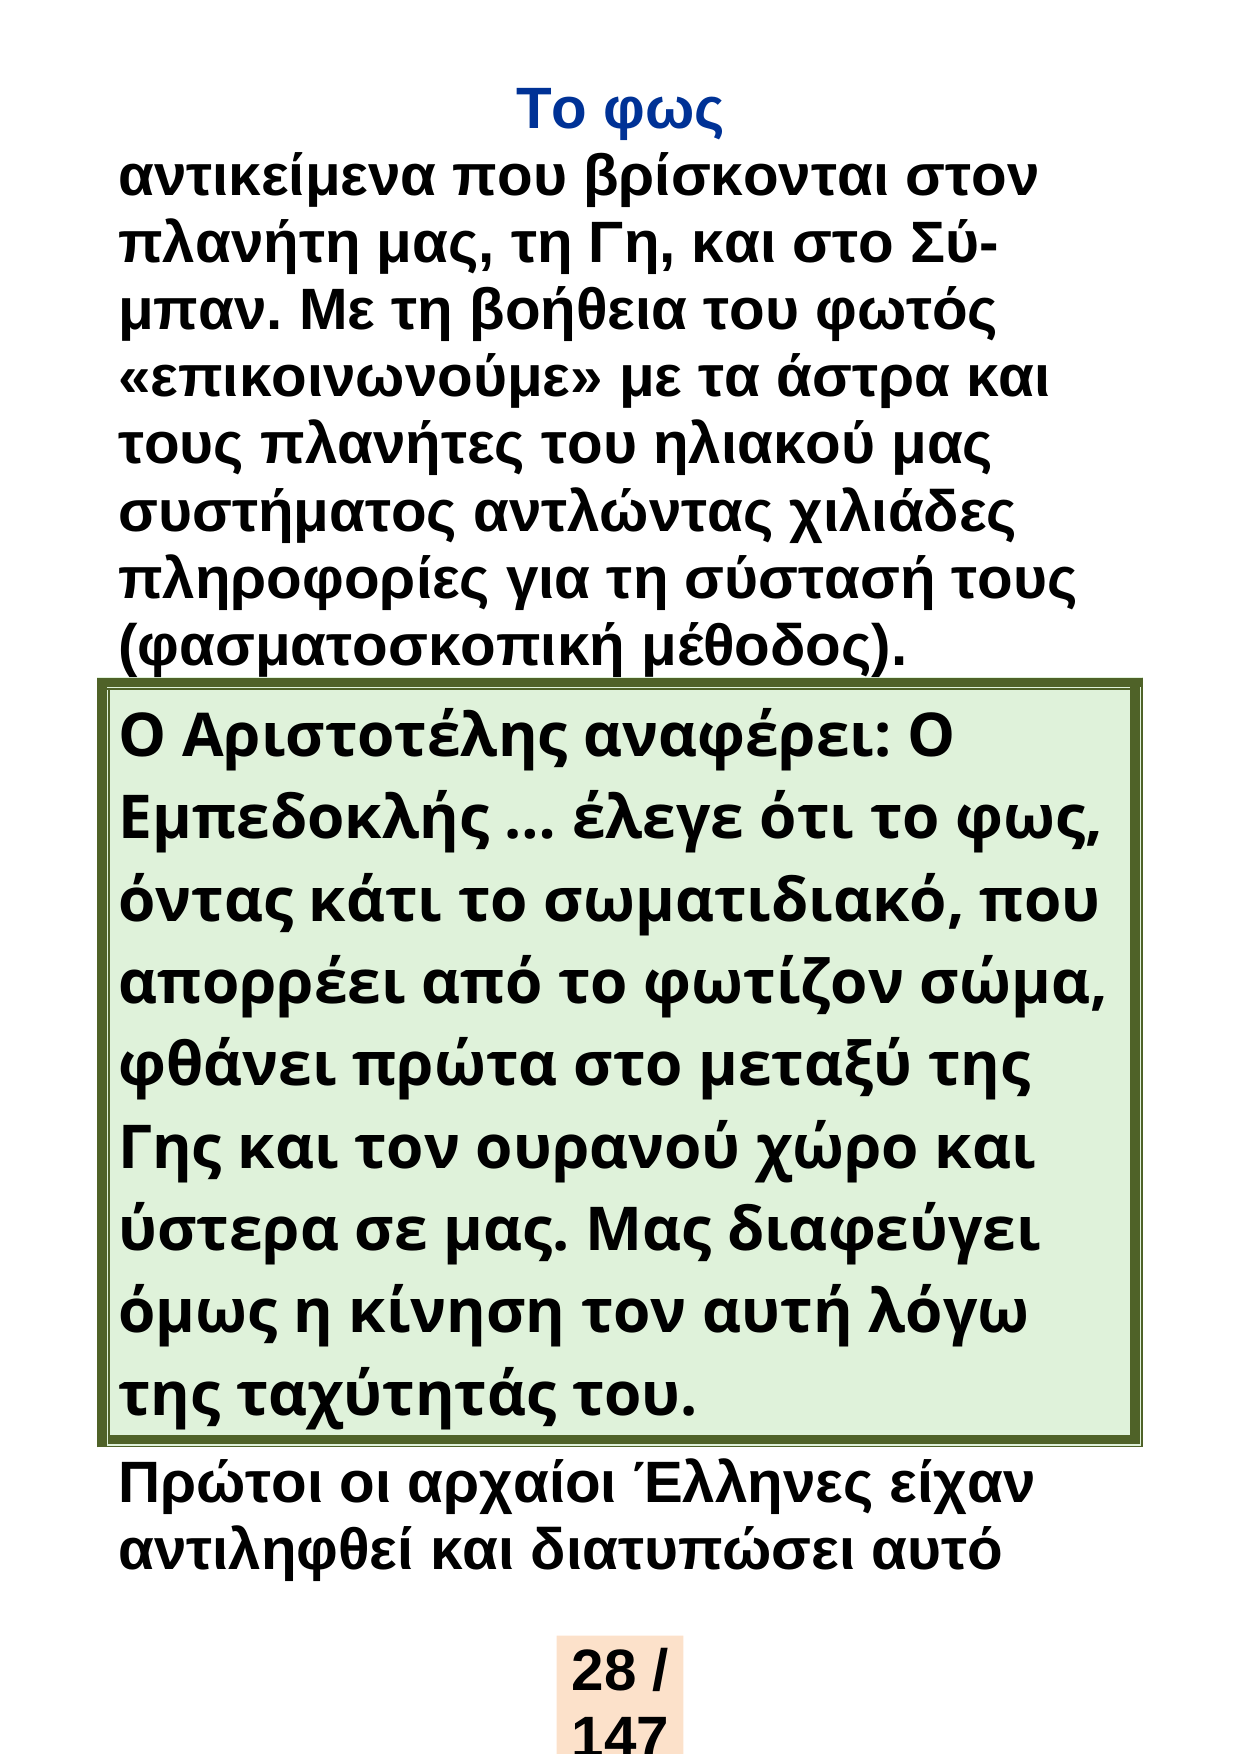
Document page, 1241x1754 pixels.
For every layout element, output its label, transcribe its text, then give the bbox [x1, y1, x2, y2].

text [118, 1447, 1122, 1581]
text Ο Αριστοτέλης αναφέρει: Ο Εμπεδοκλής … έλεγε ότι το φως, όντας κάτι το σωματιδιακό, που απορρέει από το φωτίζον σώμα, φθάνει πρώτα στο μεταξύ της Γης και τον ουρανού χώρο και ύστερα σε μας. Μας διαφεύγει όμως η κίνηση τον αυτή λόγω της ταχύτητάς του. [110, 690, 1130, 1435]
text αντικείμενα που βρίσκονται στον πλανήτη μας, τη Γη, και στο Σύ-μπαν. Με τη βοήθεια του φωτός «επικοινωνούμε» με τα άστρα και τους πλανήτες του ηλιακού μας συστήματος αντλώντας χιλιάδες πληροφορίες για τη σύστασή τους (φασματοσκοπική μέθοδος). [118, 141, 1122, 677]
